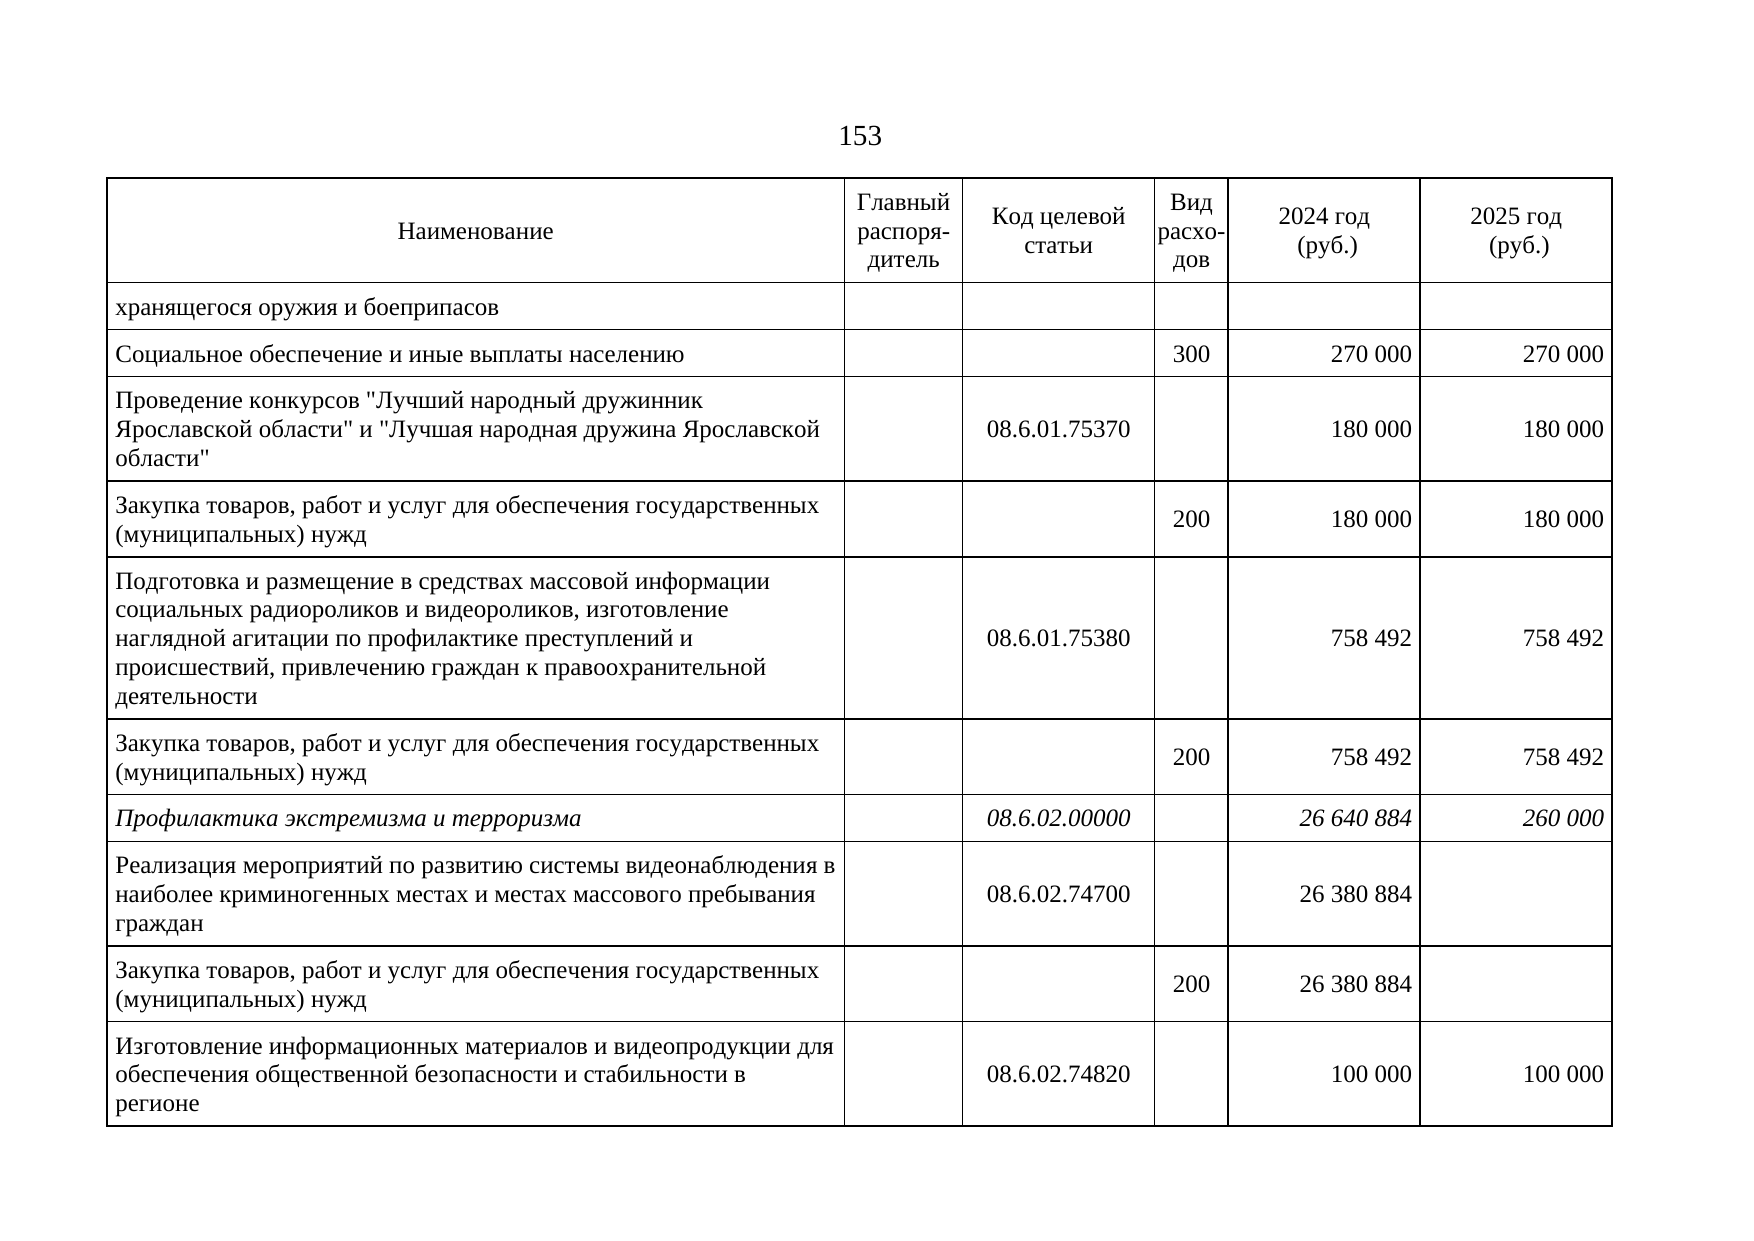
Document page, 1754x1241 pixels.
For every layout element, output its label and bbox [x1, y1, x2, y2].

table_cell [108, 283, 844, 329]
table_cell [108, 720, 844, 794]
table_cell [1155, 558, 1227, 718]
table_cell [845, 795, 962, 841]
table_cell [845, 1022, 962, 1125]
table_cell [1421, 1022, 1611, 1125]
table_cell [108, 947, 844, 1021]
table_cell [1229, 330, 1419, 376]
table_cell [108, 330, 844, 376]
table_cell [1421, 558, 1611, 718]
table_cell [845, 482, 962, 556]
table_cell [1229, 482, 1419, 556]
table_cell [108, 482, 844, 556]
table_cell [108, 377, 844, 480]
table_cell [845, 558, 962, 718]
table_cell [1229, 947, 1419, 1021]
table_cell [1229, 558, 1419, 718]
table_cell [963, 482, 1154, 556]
table_header [845, 179, 962, 282]
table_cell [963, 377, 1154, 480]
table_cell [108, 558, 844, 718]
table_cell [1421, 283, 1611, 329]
table_header [1421, 179, 1611, 282]
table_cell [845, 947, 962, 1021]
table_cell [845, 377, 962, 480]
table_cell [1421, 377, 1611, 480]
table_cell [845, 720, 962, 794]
table_header [1229, 179, 1419, 282]
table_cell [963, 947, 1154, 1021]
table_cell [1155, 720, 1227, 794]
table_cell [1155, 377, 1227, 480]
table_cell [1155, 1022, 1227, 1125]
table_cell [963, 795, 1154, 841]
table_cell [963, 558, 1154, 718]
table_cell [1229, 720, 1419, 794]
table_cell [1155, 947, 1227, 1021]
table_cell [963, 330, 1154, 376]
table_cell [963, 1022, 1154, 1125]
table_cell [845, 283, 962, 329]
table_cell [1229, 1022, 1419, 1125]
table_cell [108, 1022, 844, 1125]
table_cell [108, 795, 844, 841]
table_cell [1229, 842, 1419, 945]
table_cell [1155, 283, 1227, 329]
table_header [108, 179, 844, 282]
table_header [1155, 179, 1227, 282]
table_header [963, 179, 1154, 282]
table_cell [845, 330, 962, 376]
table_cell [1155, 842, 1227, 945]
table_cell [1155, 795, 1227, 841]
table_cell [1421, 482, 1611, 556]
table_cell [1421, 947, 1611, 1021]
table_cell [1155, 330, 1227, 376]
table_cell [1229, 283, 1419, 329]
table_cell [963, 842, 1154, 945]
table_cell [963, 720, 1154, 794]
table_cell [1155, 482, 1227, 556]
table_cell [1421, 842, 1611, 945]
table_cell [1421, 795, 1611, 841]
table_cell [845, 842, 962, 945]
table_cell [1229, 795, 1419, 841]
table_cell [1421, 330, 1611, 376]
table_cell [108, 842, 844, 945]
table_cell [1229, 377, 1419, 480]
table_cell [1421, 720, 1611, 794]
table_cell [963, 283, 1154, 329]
